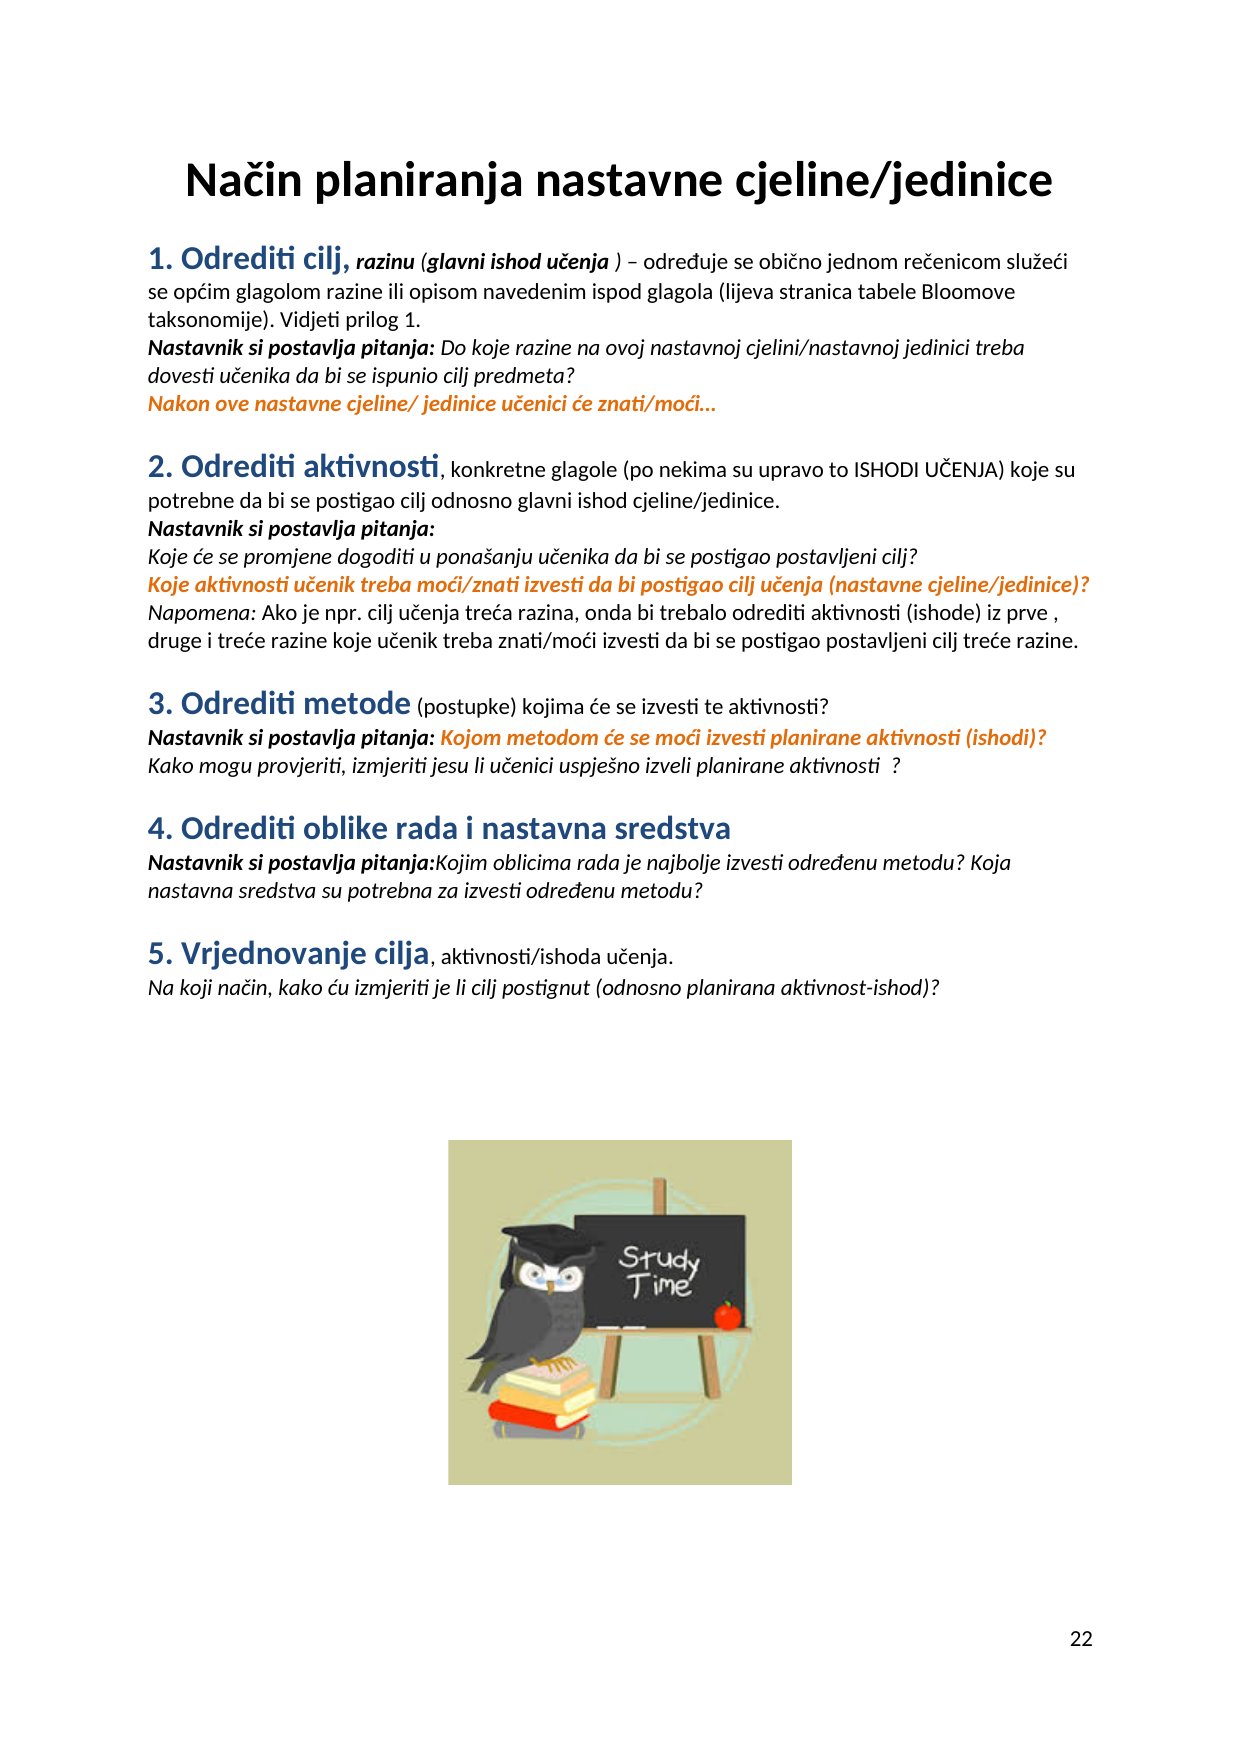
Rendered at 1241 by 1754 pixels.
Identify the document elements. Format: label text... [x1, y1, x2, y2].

text 2. Odrediti aktivnosti, konkretne glagole (po nekima su upravo to ISHODI UČENJA) koje su potrebne da bi se postigao cilj odnosno glavni ishod cjeline/jedinice. [148, 446, 1093, 514]
text Koje će se promjene dogoditi u ponašanju učenika da bi se postigao postavljeni cilj? [148, 542, 1093, 570]
text 4. Odrediti oblike rada i nastavna sredstva [148, 807, 1093, 848]
picture [448, 1140, 792, 1485]
text 3. Odrediti metode (postupke) kojima će se izvesti te aktivnosti? [148, 682, 1093, 723]
text Nastavnik si postavlja pitanja: Do koje razine na ovoj nastavnoj cjelini/nastavnoj jedinici treba dovesti učenika da bi se ispunio cilj predmeta? [148, 333, 1093, 389]
text Nastavnik si postavlja pitanja: Kojom metodom će se moći izvesti planirane aktivnosti (ishodi)? [148, 723, 1093, 751]
text Nastavnik si postavlja pitanja: [148, 514, 1093, 542]
text Nastavnik si postavlja pitanja:Kojim oblicima rada je najbolje izvesti određenu metodu? Koja nastavna sredstva su potrebna za izvesti određenu metodu? [148, 848, 1093, 904]
text 1. Odrediti cilj, razinu (glavni ishod učenja ) – određuje se obično jednom rečenicom služeći se općim glagolom razine ili opisom navedenim ispod glagola (lijeva stranica tabele Bloomove taksonomije). Vidjeti prilog 1. [148, 237, 1093, 333]
text Način planiranja nastavne cjeline/jedinice [148, 148, 1093, 209]
text Napomena: Ako je npr. cilj učenja treća razina, onda bi trebalo odrediti aktivnosti (ishode) iz prve , druge i treće razine koje učenik treba znati/moći izvesti da bi se postigao postavljeni cilj treće razine. [148, 598, 1093, 654]
text 5. Vrjednovanje cilja, aktivnosti/ishoda učenja. [148, 932, 1093, 973]
text Kako mogu provjeriti, izmjeriti jesu li učenici uspješno izveli planirane aktivnosti ? [148, 751, 1093, 779]
text Koje aktivnosti učenik treba moći/znati izvesti da bi postigao cilj učenja (nastavne cjeline/jedinice)? [148, 570, 1093, 598]
text Nakon ove nastavne cjeline/ jedinice učenici će znati/moći… [148, 389, 1093, 417]
text Na koji način, kako ću izmjeriti je li cilj postignut (odnosno planirana aktivnost-ishod)? [148, 973, 1093, 1001]
